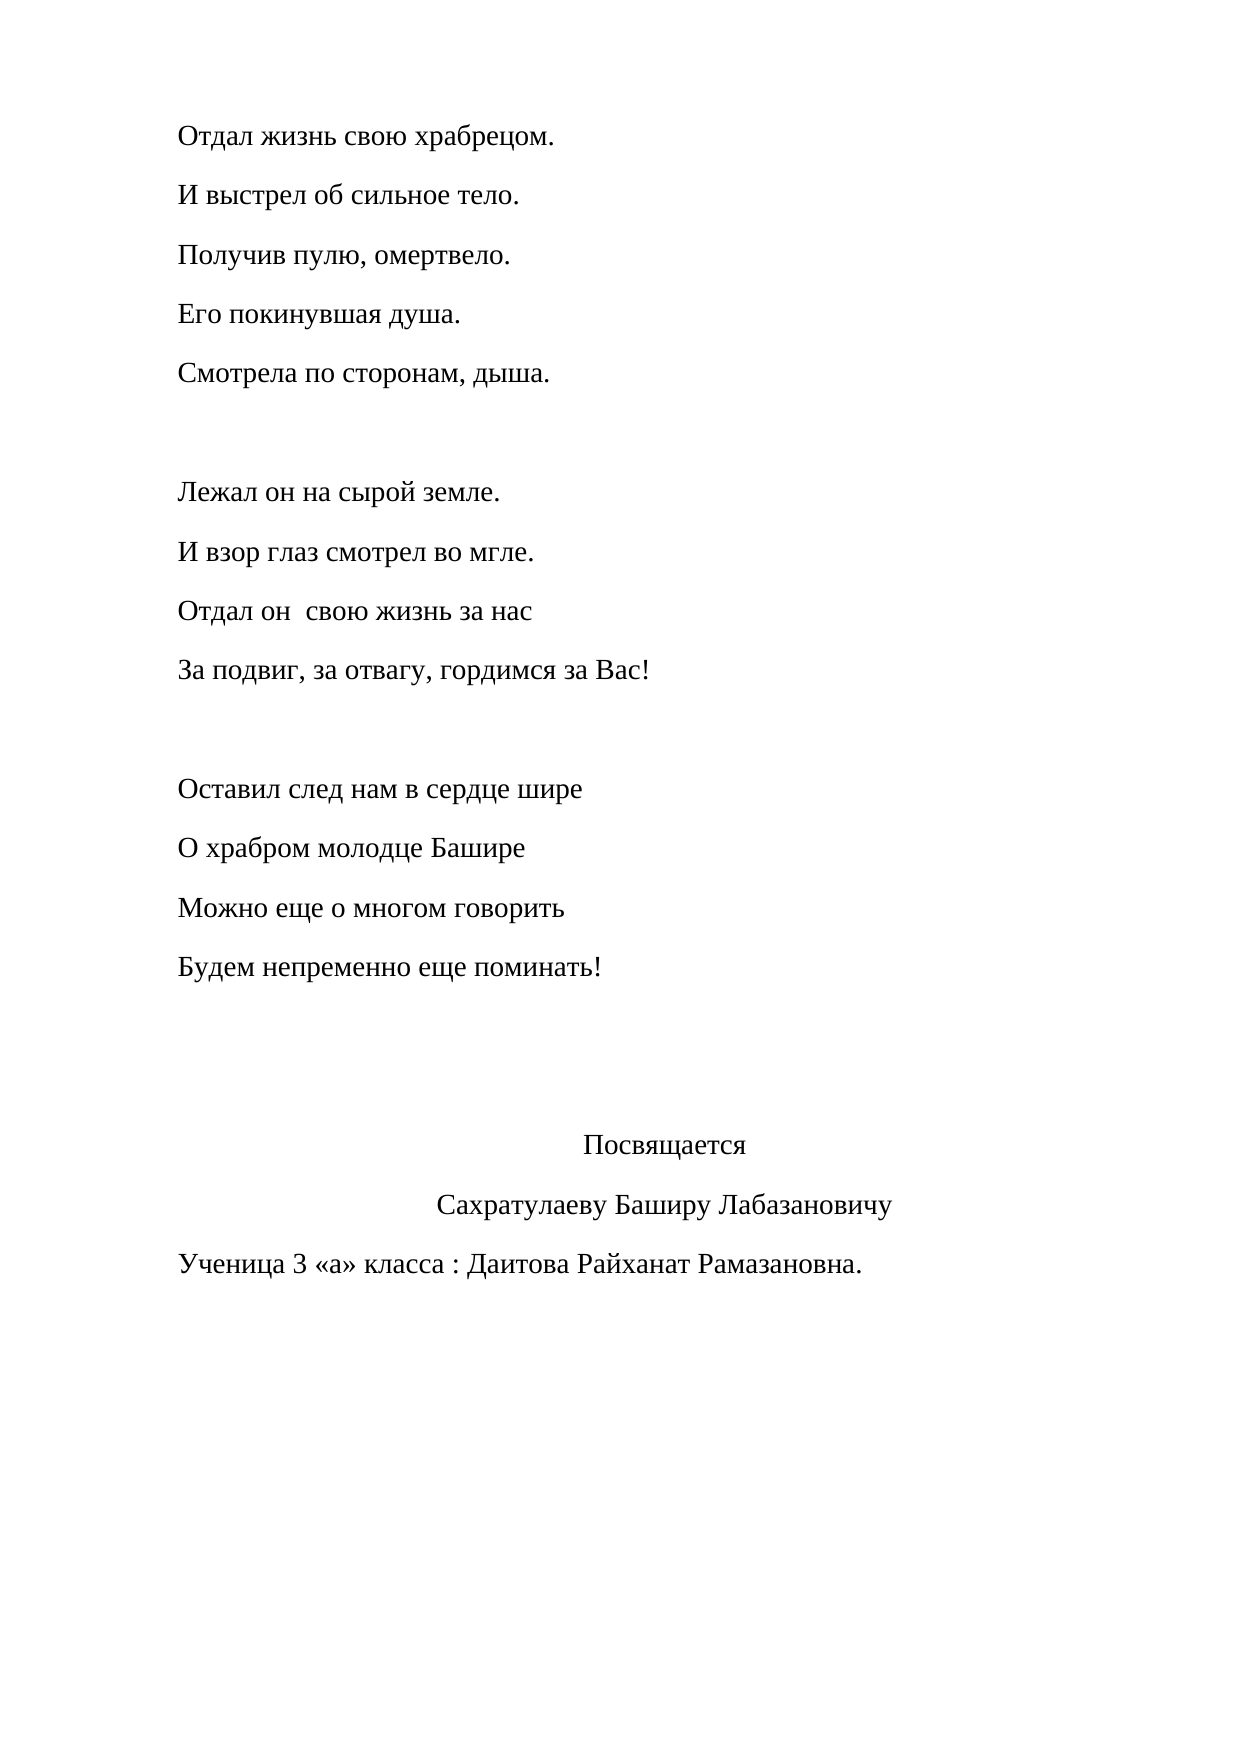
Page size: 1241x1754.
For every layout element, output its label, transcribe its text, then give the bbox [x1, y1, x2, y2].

text Отдал он свою жизнь за нас [177, 593, 1152, 627]
text Смотрела по сторонам, дыша. [177, 356, 1152, 389]
text Отдал жизнь свою храбрецом. [177, 118, 1152, 152]
text Его покинувшая душа. [177, 296, 1152, 330]
text Ученица 3 «а» класса : Даитова Райханат Рамазановна. [177, 1246, 1152, 1280]
text Лежал он на сырой земле. [177, 474, 1152, 508]
text За подвиг, за отвагу, гордимся за Вас! [177, 652, 1152, 686]
text Посвящается [177, 1127, 1152, 1161]
text Получив пулю, омертвело. [177, 237, 1152, 270]
text Оставил след нам в сердце шире [177, 771, 1152, 805]
text И взор глаз смотрел во мгле. [177, 534, 1152, 567]
text Будем непременно еще поминать! [177, 949, 1152, 983]
text Сахратулаеву Баширу Лабазановичу [177, 1187, 1152, 1220]
text И выстрел об сильное тело. [177, 177, 1152, 211]
text О храбром молодце Башире [177, 831, 1152, 864]
text Можно еще о многом говорить [177, 890, 1152, 923]
